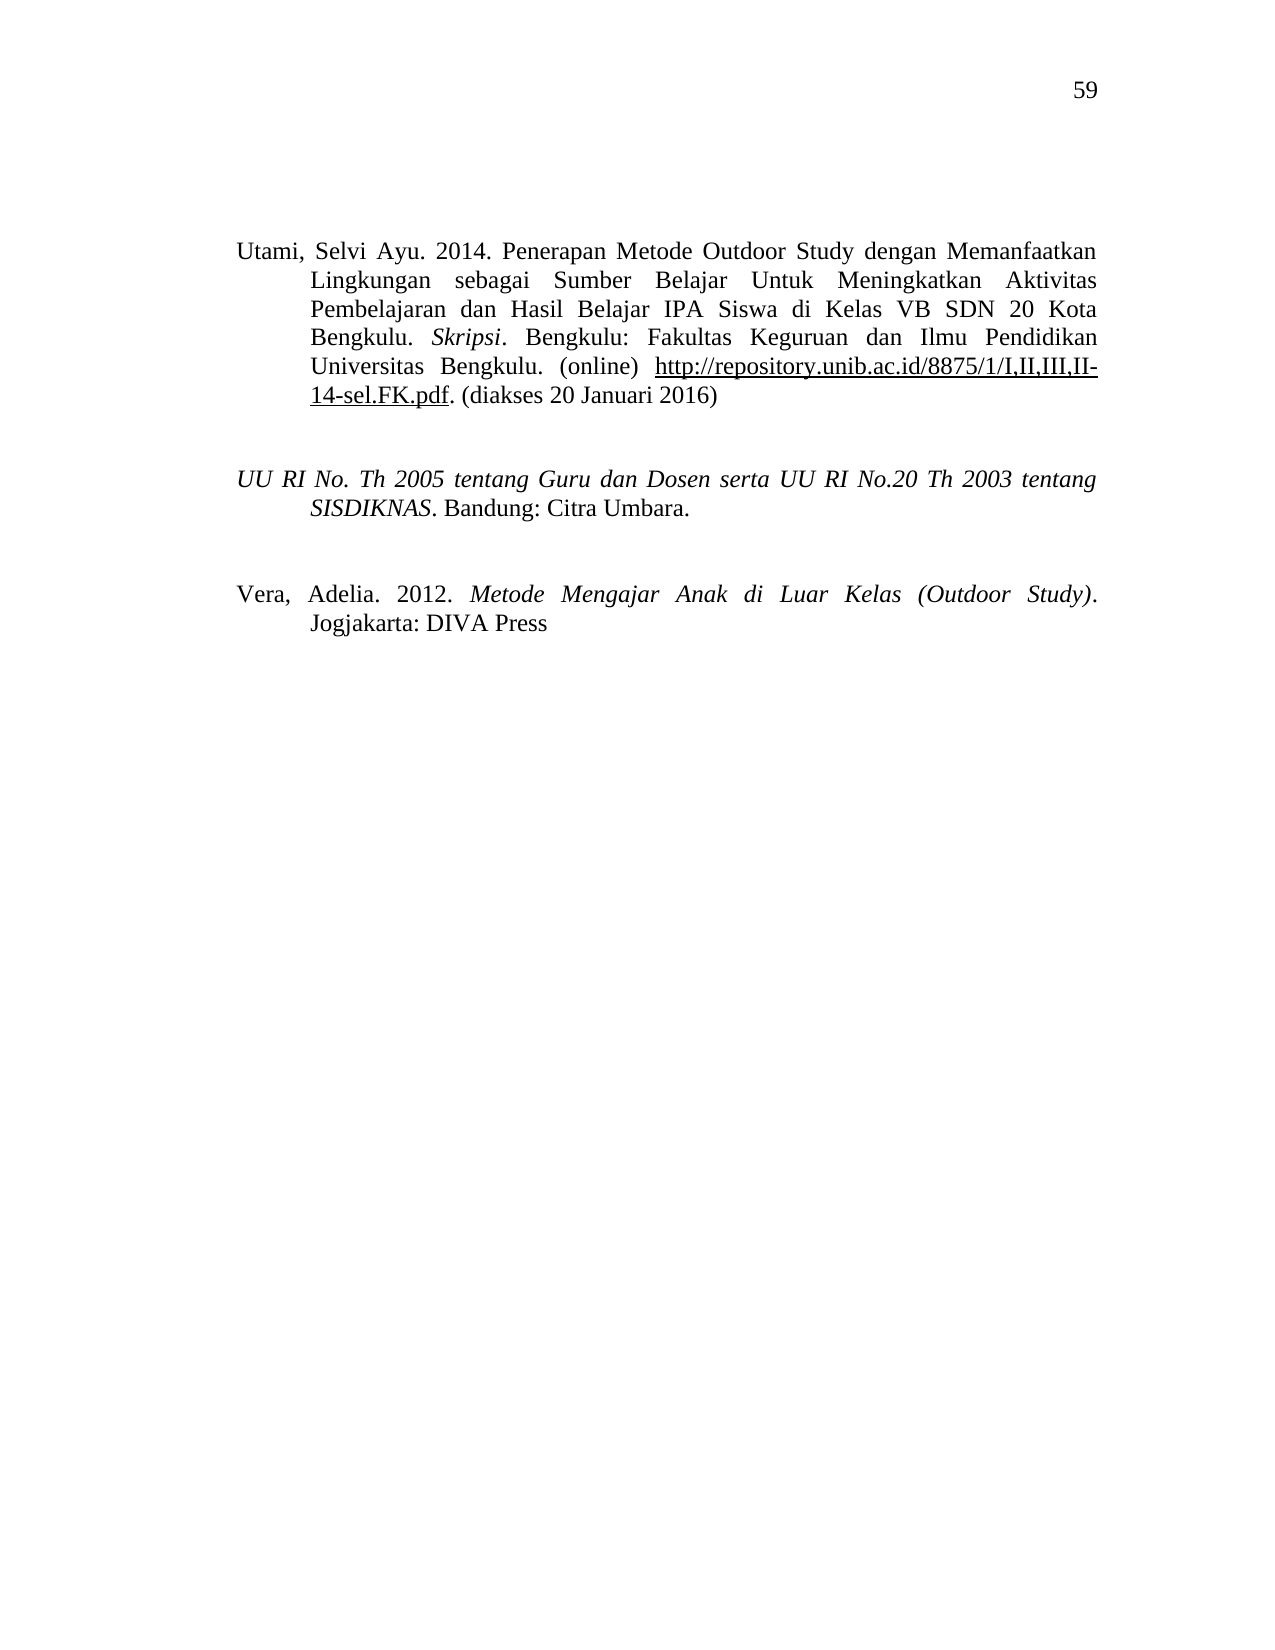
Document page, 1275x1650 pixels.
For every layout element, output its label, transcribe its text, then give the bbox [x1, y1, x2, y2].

text Vera, Adelia. 2012. Metode Mengajar Anak di Luar Kelas (Outdoor Study). Jogjakarta: DIVA Press [236, 579, 1098, 636]
text UU RI No. Th 2005 tentang Guru dan Dosen serta UU RI No.20 Th 2003 tentang SISDIKNAS. Bandung: Citra Umbara. [236, 464, 1098, 521]
text Utami, Selvi Ayu. 2014. Penerapan Metode Outdoor Study dengan Memanfaatkan Lingkungan sebagai Sumber Belajar Untuk Meningkatkan Aktivitas Pembelajaran dan Hasil Belajar IPA Siswa di Kelas VB SDN 20 Kota Bengkulu. Skripsi. Bengkulu: Fakultas Keguruan dan Ilmu Pendidikan Universitas Bengkulu. (online) http://repository.unib.ac.id/8875/1/I,II,III,II-14-sel.FK.pdf. (diakses 20 Januari 2016) [236, 236, 1098, 409]
